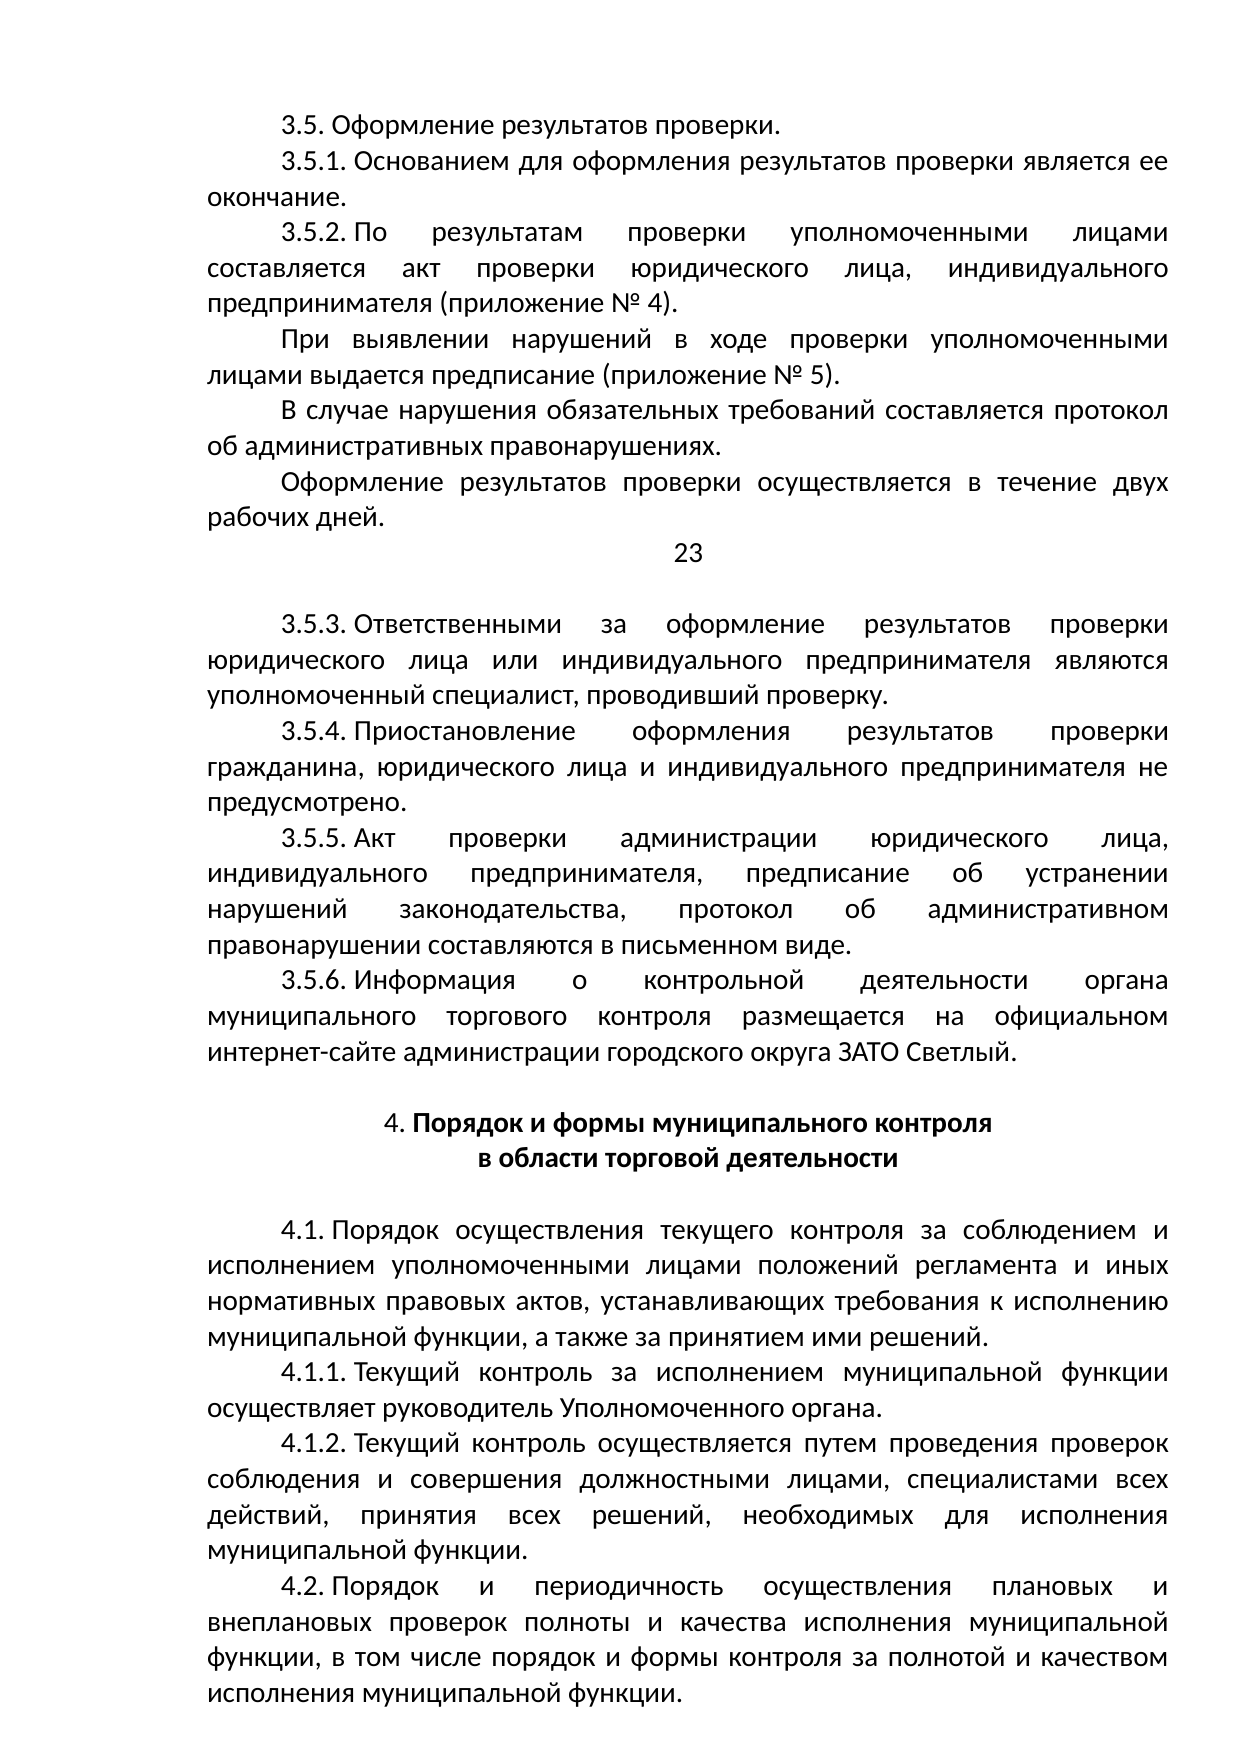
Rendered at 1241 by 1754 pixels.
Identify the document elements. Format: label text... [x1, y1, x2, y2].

text 4.2. Порядок и периодичность осуществления плановых и внеплановых проверок полноты и качества исполнения муниципальной функции, в том числе порядок и формы контроля за полнотой и качеством исполнения муниципальной функции. [207, 1567, 1169, 1709]
text 23 [207, 534, 1169, 569]
text При выявлении нарушений в ходе проверки уполномоченными лицами выдается предписание (приложение № 5). [207, 320, 1169, 391]
text 3.5.3. Ответственными за оформление результатов проверки юридического лица или индивидуального предпринимателя являются уполномоченный специалист, проводивший проверку. [207, 605, 1169, 712]
text 3.5.1. Основанием для оформления результатов проверки является ее окончание. [207, 142, 1169, 213]
text 4.1. Порядок осуществления текущего контроля за соблюдением и исполнением уполномоченными лицами положений регламента и иных нормативных правовых актов, устанавливающих требования к исполнению муниципальной функции, а также за принятием ими решений. [207, 1211, 1169, 1353]
text 3.5.4. Приостановление оформления результатов проверки гражданина, юридического лица и индивидуального предпринимателя не предусмотрено. [207, 712, 1169, 819]
text в области торговой деятельности [207, 1139, 1169, 1175]
text 3.5.2. По результатам проверки уполномоченными лицами составляется акт проверки юридического лица, индивидуального предпринимателя (приложение № 4). [207, 213, 1169, 320]
text В случае нарушения обязательных требований составляется протокол об административных правонарушениях. [207, 391, 1169, 463]
text 4.1.2. Текущий контроль осуществляется путем проведения проверок соблюдения и совершения должностными лицами, специалистами всех действий, принятия всех решений, необходимых для исполнения муниципальной функции. [207, 1424, 1169, 1567]
text 3.5.5. Акт проверки администрации юридического лица, индивидуального предпринимателя, предписание об устранении нарушений законодательства, протокол об административном правонарушении составляются в письменном виде. [207, 819, 1169, 961]
text Оформление результатов проверки осуществляется в течение двух рабочих дней. [207, 463, 1169, 534]
text 3.5.6. Информация о контрольной деятельности органа муниципального торгового контроля размещается на официальном интернет-сайте администрации городского округа ЗАТО Светлый. [207, 961, 1169, 1068]
text 4. Порядок и формы муниципального контроля [207, 1104, 1169, 1139]
text 3.5. Оформление результатов проверки. [207, 106, 1169, 142]
text 4.1.1. Текущий контроль за исполнением муниципальной функции осуществляет руководитель Уполномоченного органа. [207, 1353, 1169, 1424]
